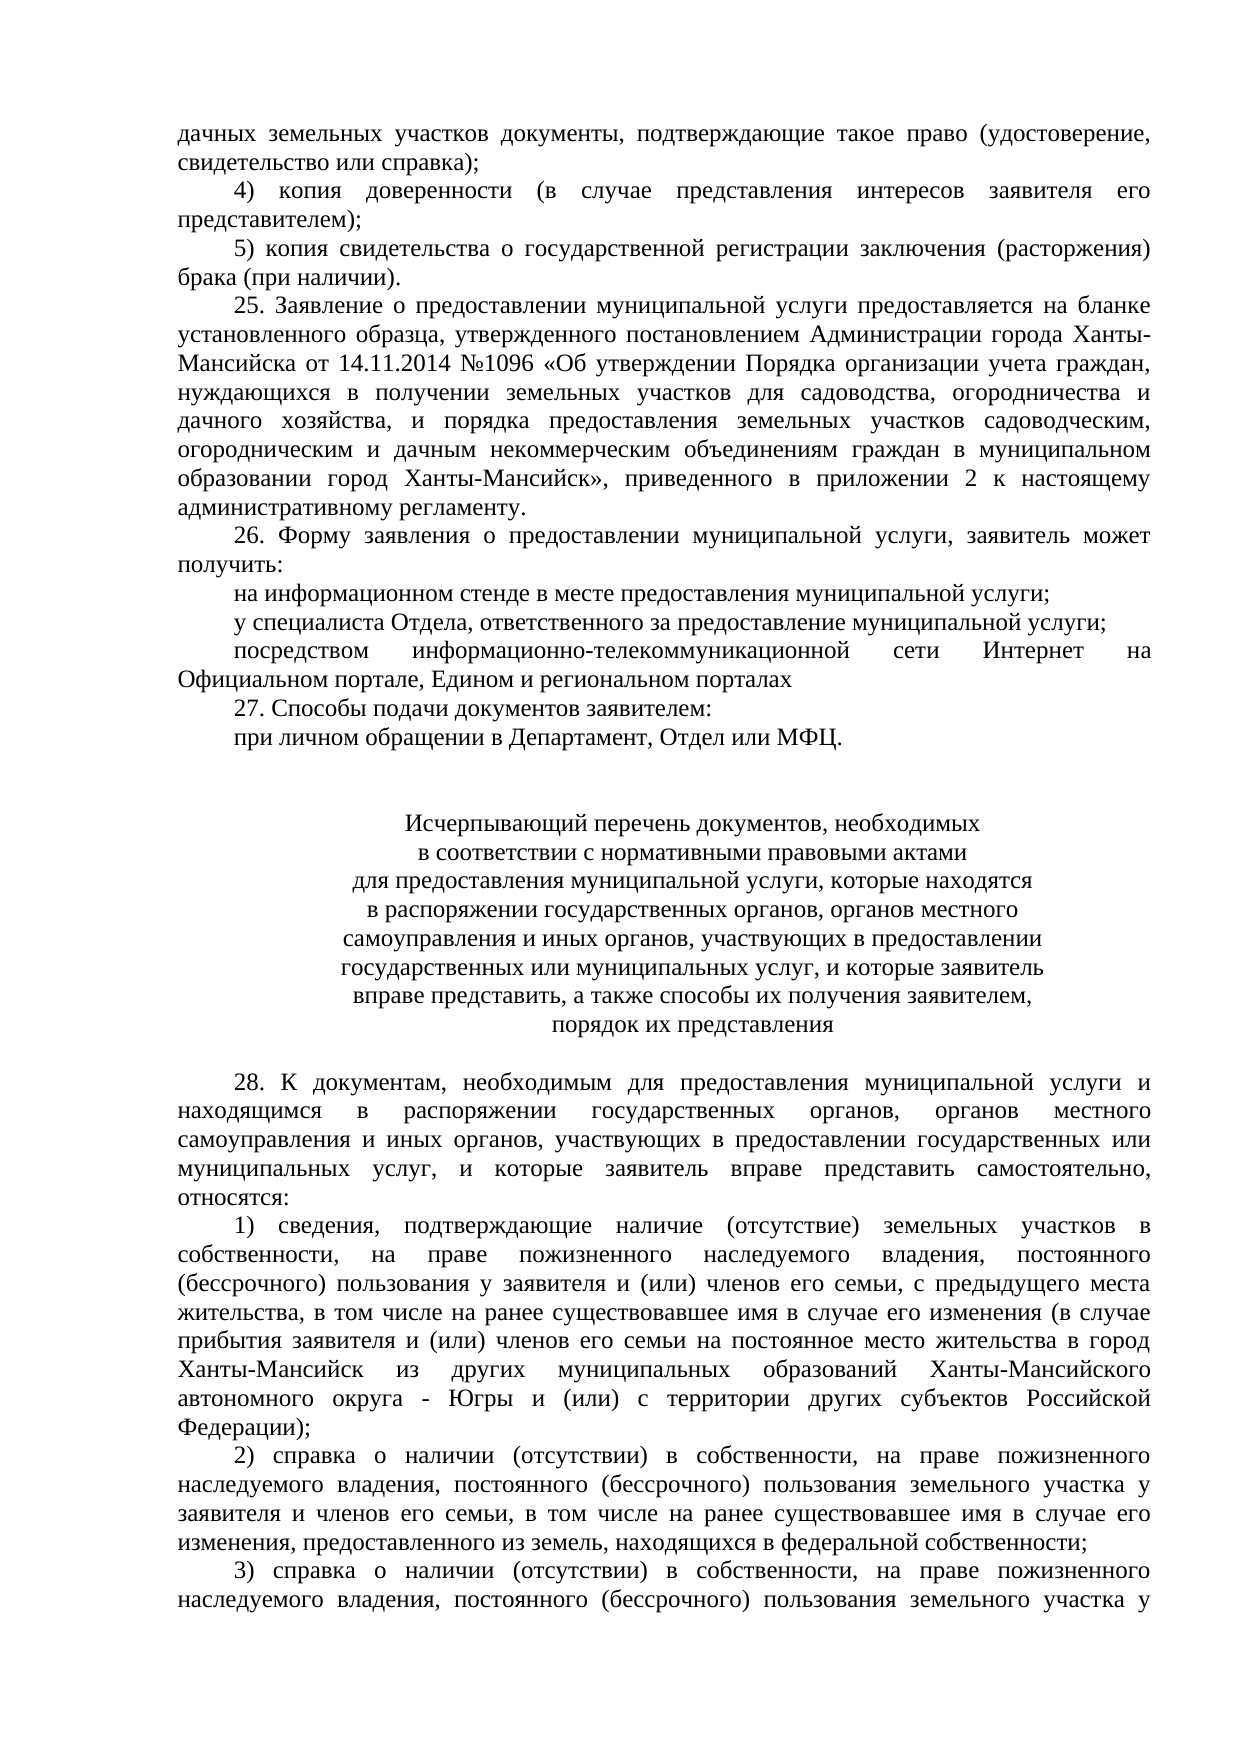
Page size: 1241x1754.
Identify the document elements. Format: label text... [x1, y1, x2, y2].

text в соответствии с нормативными правовыми актами [177, 837, 1152, 866]
text 25. Заявление о предоставлении муниципальной услуги предоставляется на бланке установленного образца, утвержденного постановлением Администрации города Ханты-Мансийска от 14.11.2014 №1096 «Об утверждении Порядка организации учета граждан, нуждающихся в получении земельных участков для садоводства, огородничества и дачного хозяйства, и порядка предоставления земельных участков садоводческим, огородническим и дачным некоммерческим объединениям граждан в муниципальном образовании город Ханты-Мансийск», приведенного в приложении 2 к настоящему административному регламенту. [177, 291, 1152, 521]
text 28. К документам, необходимым для предоставления муниципальной услуги и находящимся в распоряжении государственных органов, органов местного самоуправления и иных органов, участвующих в предоставлении государственных или муниципальных услуг, и которые заявитель вправе представить самостоятельно, относятся: [177, 1067, 1152, 1211]
text 2) справка о наличии (отсутствии) в собственности, на праве пожизненного наследуемого владения, постоянного (бессрочного) пользования земельного участка у заявителя и членов его семьи, в том числе на ранее существовавшее имя в случае его изменения, предоставленного из земель, находящихся в федеральной собственности; [177, 1441, 1152, 1556]
text вправе представить, а также способы их получения заявителем, [177, 981, 1152, 1009]
text государственных или муниципальных услуг, и которые заявитель [177, 952, 1152, 981]
text на информационном стенде в месте предоставления муниципальной услуги; [177, 578, 1152, 607]
text порядок их представления [177, 1009, 1152, 1038]
text 26. Форму заявления о предоставлении муниципальной услуги, заявитель может получить: [177, 521, 1152, 578]
text для предоставления муниципальной услуги, которые находятся [177, 866, 1152, 894]
text Исчерпывающий перечень документов, необходимых [177, 808, 1152, 837]
text 5) копия свидетельства о государственной регистрации заключения (расторжения) брака (при наличии). [177, 233, 1152, 291]
text 27. Способы подачи документов заявителем: [177, 693, 1152, 722]
text в распоряжении государственных органов, органов местного [177, 894, 1152, 923]
text при личном обращении в Департамент, Отдел или МФЦ. [177, 722, 1152, 751]
text самоуправления и иных органов, участвующих в предоставлении [177, 923, 1152, 952]
text посредством информационно-телекоммуникационной сети Интернет на Официальном портале, Едином и региональном порталах [177, 636, 1152, 693]
text 4) копия доверенности (в случае представления интересов заявителя его представителем); [177, 176, 1152, 233]
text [177, 118, 1152, 176]
text 1) сведения, подтверждающие наличие (отсутствие) земельных участков в собственности, на праве пожизненного наследуемого владения, постоянного (бессрочного) пользования у заявителя и (или) членов его семьи, с предыдущего места жительства, в том числе на ранее существовавшее имя в случае его изменения (в случае прибытия заявителя и (или) членов его семьи на постоянное место жительства в город Ханты-Мансийск из других муниципальных образований Ханты-Мансийского автономного округа - Югры и (или) с территории других субъектов Российской Федерации); [177, 1211, 1152, 1441]
text у специалиста Отдела, ответственного за предоставление муниципальной услуги; [177, 607, 1152, 636]
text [177, 1556, 1152, 1613]
